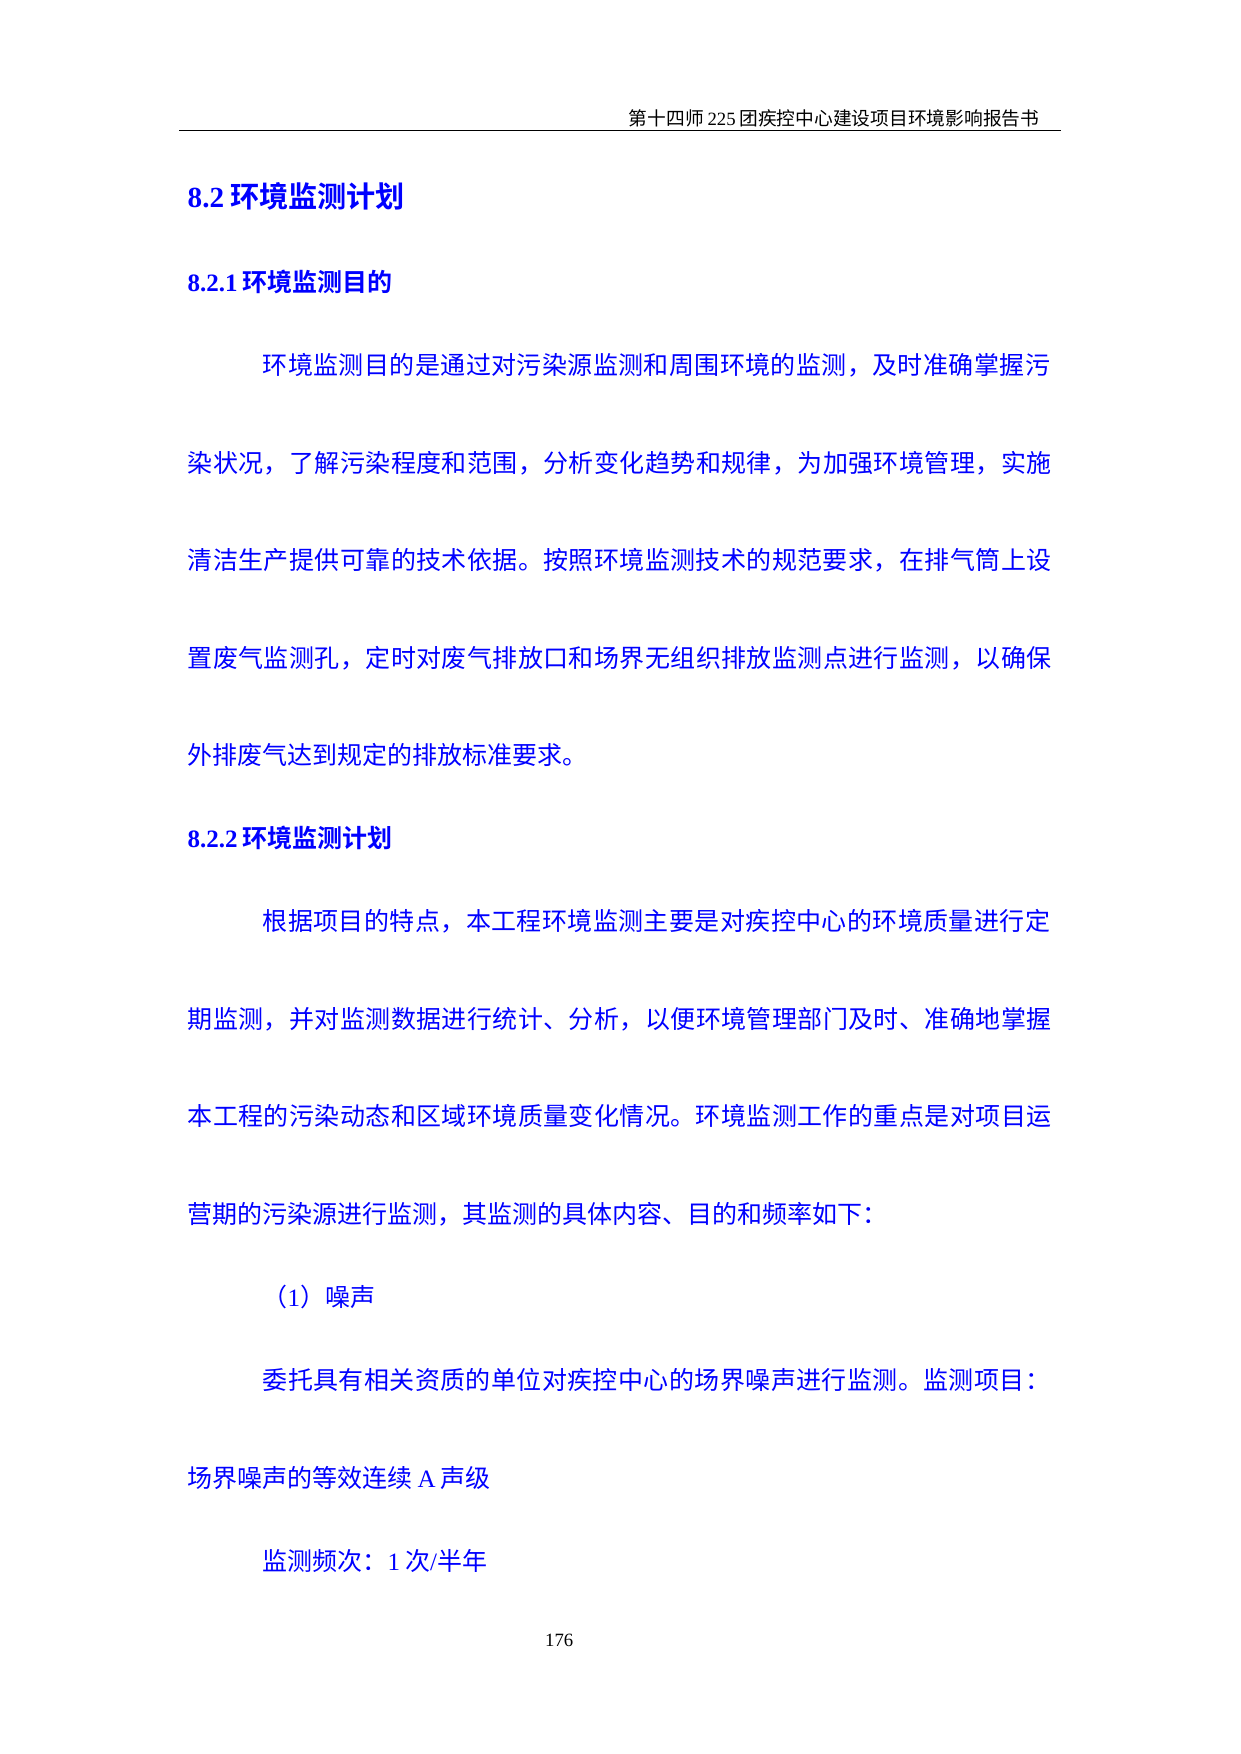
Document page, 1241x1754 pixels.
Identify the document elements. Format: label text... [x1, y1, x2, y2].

text 根据项目的特点，本工程环境监测主要是对疾控中心的环境质量进行定期监测，并对监测数据进行统计、分析，以便环境管理部门及时、准确地掌握本工程的污染动态和区域环境质量变化情况。环境监测工作的重点是对项目运营期的污染源进行监测，其监测的具体内容、目的和频率如下： [187, 887, 1053, 1245]
text 环境监测目的是通过对污染源监测和周围环境的监测，及时准确掌握污染状况，了解污染程度和范围，分析变化趋势和规律，为加强环境管理，实施清洁生产提供可靠的技术依据。按照环境监测技术的规范要求，在排气筒上设置废气监测孔，定时对废气排放口和场界无组织排放监测点进行监测，以确保外排废气达到规定的排放标准要求。 [187, 331, 1053, 786]
subtitle 8.2.1环境监测目的 [187, 248, 1053, 313]
text 委托具有相关资质的单位对疾控中心的场界噪声进行监测。监测项目：场界噪声的等效连续A声级 [187, 1346, 1053, 1509]
text 监测频次：1次/半年 [187, 1527, 1053, 1592]
subtitle 8.2环境监测计划 [187, 162, 1053, 227]
subtitle 8.2.2环境监测计划 [187, 804, 1053, 869]
text （1）噪声 [187, 1263, 1053, 1328]
